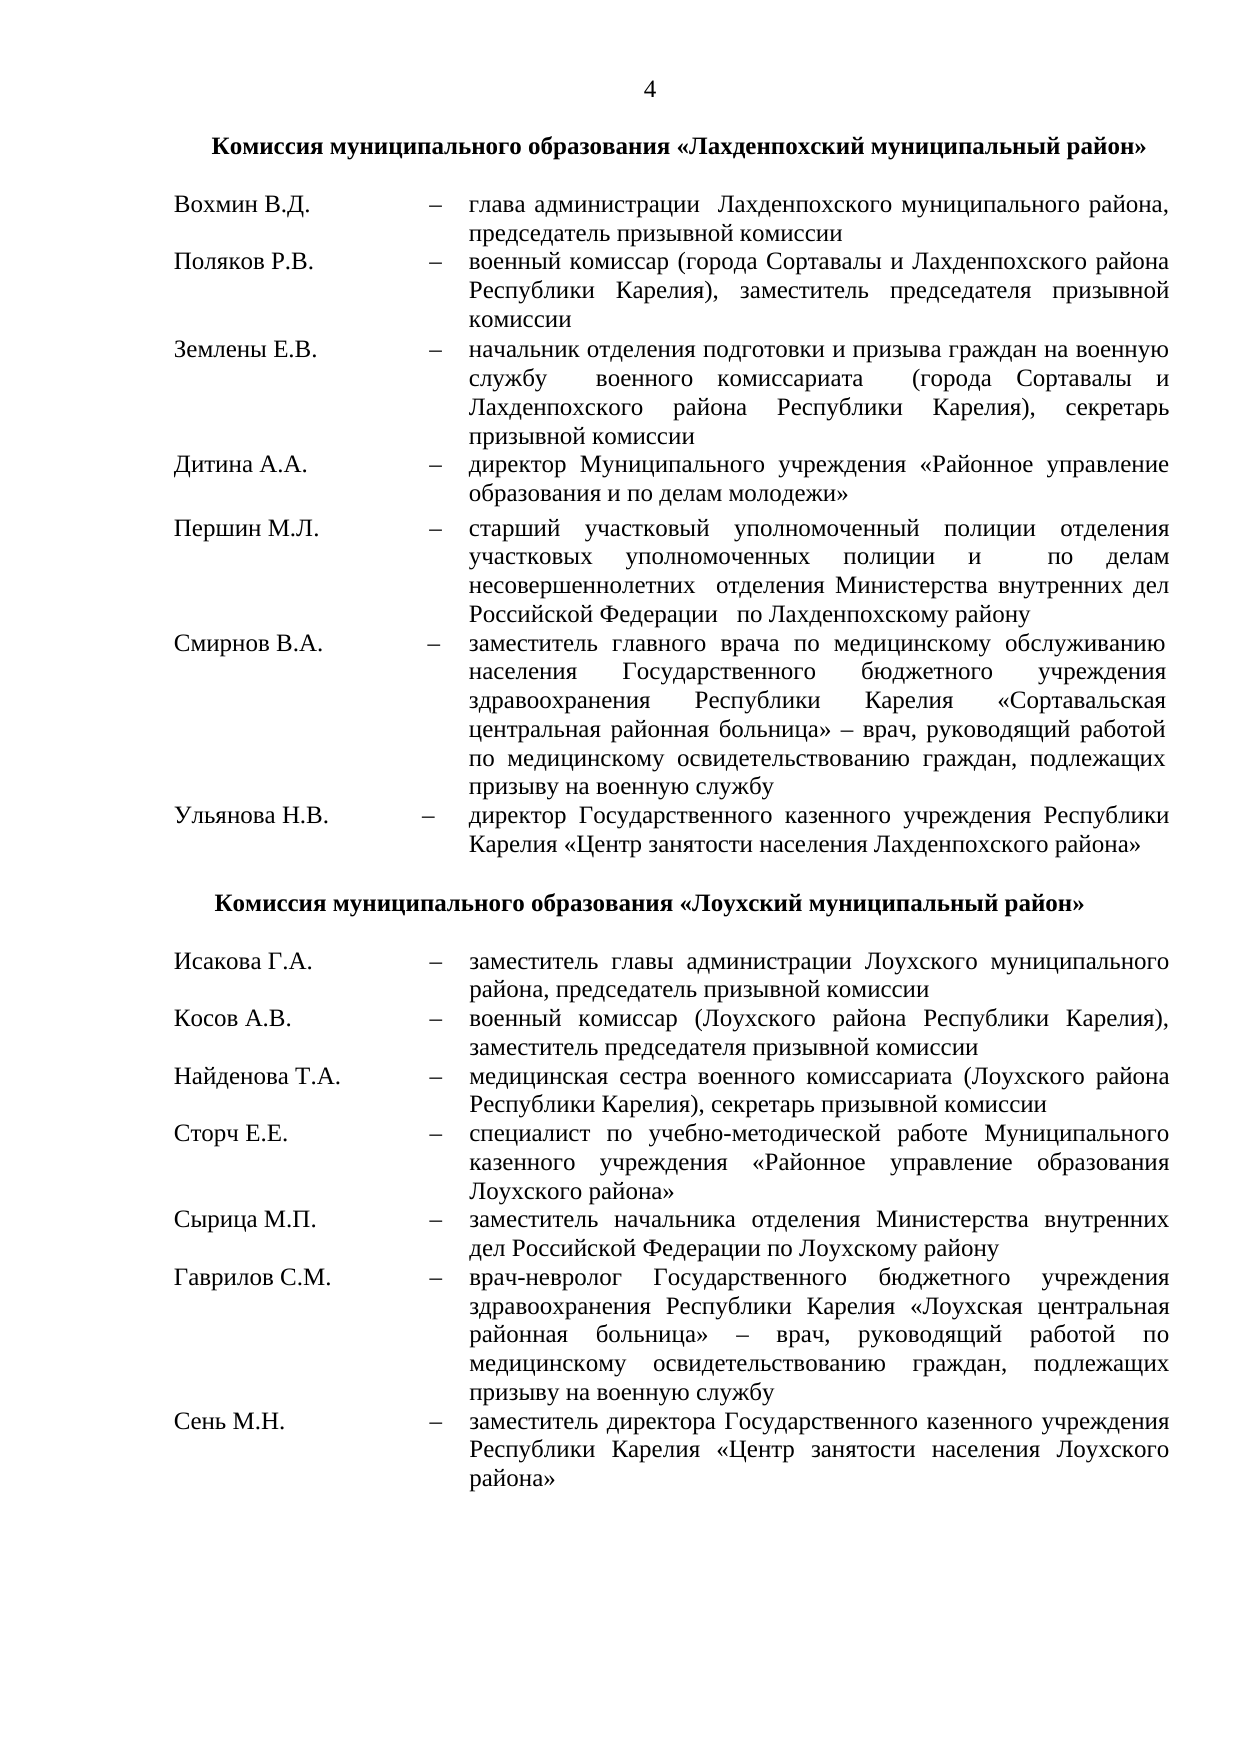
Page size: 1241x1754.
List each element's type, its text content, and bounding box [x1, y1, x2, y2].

table_cell старший участковый уполномоченный полиции отделения участковых уполномоченных полиции и по делам несовершеннолетних отделения Министерства внутренних дел Российской Федерации по Лахденпохскому району [458, 513, 1181, 628]
table_cell Першин М.Л. [163, 513, 413, 628]
table_header – [413, 946, 458, 1003]
table_cell Землены Е.В. [163, 335, 413, 449]
table_cell медицинская сестра военного комиссариата (Лоухского района Республики Карелия), секретарь призывной комиссии [458, 1061, 1181, 1118]
table_cell Сырица М.П. [163, 1205, 413, 1262]
table_cell – [413, 800, 457, 859]
table_cell военный комиссар (Лоухского района Республики Карелия), заместитель председателя призывной комиссии [458, 1003, 1181, 1061]
table_cell Сень М.Н. [163, 1406, 413, 1492]
table_cell Смирнов В.А. [163, 628, 413, 800]
table_cell начальник отделения подготовки и призыва граждан на военную службу военного комиссариата (города Сортавалы и Лахденпохского района Республики Карелия), секретарь призывной комиссии [458, 335, 1181, 449]
table_cell – [413, 1262, 458, 1406]
table_cell – [413, 450, 457, 513]
table_cell – [413, 628, 457, 800]
table_cell Ульянова Н.В. [163, 800, 413, 859]
table_cell директор Государственного казенного учреждения Республики Карелия «Центр занятости населения Лахденпохского района» [458, 800, 1181, 859]
text Комиссия муниципального образования «Лоухский муниципальный район» [177, 888, 1122, 917]
table_cell – [413, 1061, 458, 1118]
table_cell специалист по учебно-методической работе Муниципального казенного учреждения «Районное управление образования Лоухского района» [458, 1118, 1181, 1204]
table_header Вохмин В.Д. [163, 189, 413, 246]
table_cell Найденова Т.А. [163, 1061, 413, 1118]
table_cell Сторч Е.Е. [163, 1118, 413, 1204]
table_cell Косов А.В. [163, 1003, 413, 1061]
table_cell Гаврилов С.М. [163, 1262, 413, 1406]
table_cell – [413, 513, 457, 628]
table_cell врач-невролог Государственного бюджетного учреждения здравоохранения Республики Карелия «Лоухская центральная районная больница» – врач, руководящий работой по медицинскому освидетельствованию граждан, подлежащих призыву на военную службу [458, 1262, 1181, 1406]
table_cell – [413, 335, 457, 449]
table_cell заместитель главного врача по медицинскому обслуживанию населения Государственного бюджетного учреждения здравоохранения Республики Карелия «Сортавальская центральная районная больница» – врач, руководящий работой по медицинскому освидетельствованию граждан, подлежащих призыву на военную службу [458, 628, 1181, 800]
table_cell – [413, 1118, 458, 1204]
table_cell Дитина А.А. [163, 450, 413, 513]
table_header Исакова Г.А. [163, 946, 413, 1003]
table_cell – [413, 246, 457, 334]
text Комиссия муниципального образования «Лахденпохский муниципальный район» [177, 131, 1181, 160]
table_cell военный комиссар (города Сортавалы и Лахденпохского района Республики Карелия), заместитель председателя призывной комиссии [458, 246, 1181, 334]
table_header глава администрации Лахденпохского муниципального района, председатель призывной комиссии [458, 189, 1181, 246]
table_cell Поляков Р.В. [163, 246, 413, 334]
table_cell – [413, 1003, 458, 1061]
table_cell заместитель директора Государственного казенного учреждения Республики Карелия «Центр занятости населения Лоухского района» [458, 1406, 1181, 1492]
table_cell директор Муниципального учреждения «Районное управление образования и по делам молодежи» [458, 450, 1181, 513]
table_header – [413, 189, 457, 246]
table_header заместитель главы администрации Лоухского муниципального района, председатель призывной комиссии [458, 946, 1181, 1003]
table_cell – [413, 1406, 458, 1492]
table_cell – [413, 1205, 458, 1262]
table_cell заместитель начальника отделения Министерства внутренних дел Российской Федерации по Лоухскому району [458, 1205, 1181, 1262]
